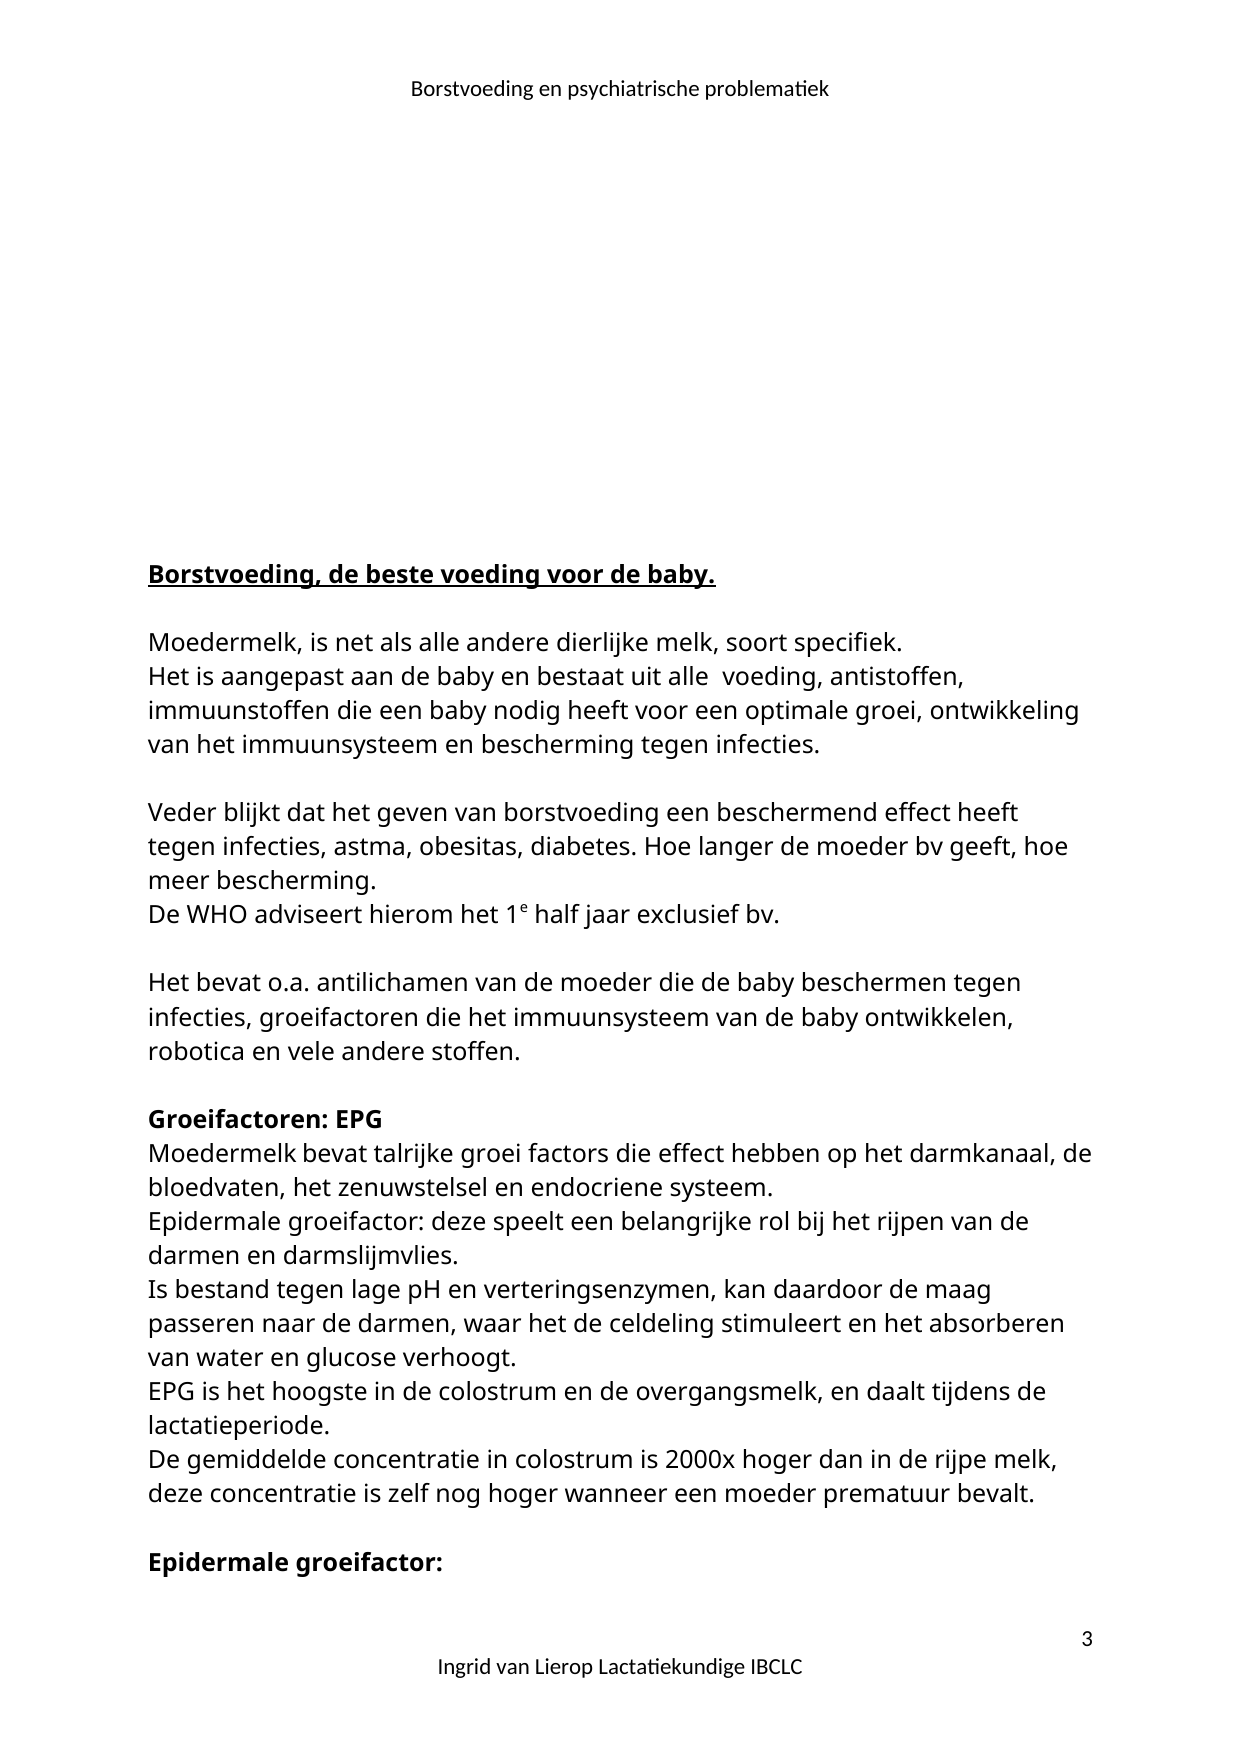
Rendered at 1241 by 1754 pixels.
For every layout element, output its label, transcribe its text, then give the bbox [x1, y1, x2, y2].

text Borstvoeding, de beste voeding voor de baby. [148, 556, 1093, 590]
text Groeifactoren: EPG [148, 1101, 1093, 1135]
text Het is aangepast aan de baby en bestaat uit alle ​​ voeding, antistoffen, immuunstoffen die een baby nodig heeft voor een optimale groei, ontwikkeling van het immuunsysteem en bescherming tegen infecties. [148, 658, 1093, 761]
text Veder blijkt dat het geven van borstvoeding een beschermend effect heeft tegen infecties, astma, obesitas, diabetes. Hoe langer de moeder bv geeft, hoe meer bescherming. [148, 795, 1093, 897]
text Moedermelk bevat talrijke groei factors die effect hebben op het darmkanaal, de bloedvaten, het zenuwstelsel en endocriene systeem. [148, 1135, 1093, 1203]
text Epidermale groeifactor: deze speelt een belangrijke rol bij het rijpen van de darmen en darmslijmvlies. [148, 1203, 1093, 1272]
text Het bevat o.a. antilichamen van de moeder die de baby beschermen tegen infecties, groeifactoren die het immuunsysteem van de baby ontwikkelen, robotica en vele andere stoffen. [148, 965, 1093, 1067]
text De WHO adviseert hierom het 1e half jaar exclusief bv. [148, 897, 1093, 931]
text Moedermelk, is net als alle andere dierlijke melk, soort specifiek. [148, 624, 1093, 658]
text Epidermale groeifactor: [148, 1544, 1093, 1578]
text EPG is het hoogste in de colostrum en de overgangsmelk, en daalt tijdens de lactatieperiode. [148, 1374, 1093, 1442]
text De gemiddelde concentratie in colostrum is 2000x hoger dan in de rijpe melk, deze concentratie is zelf nog hoger wanneer een moeder prematuur bevalt. [148, 1442, 1093, 1510]
text Is bestand tegen lage pH en verteringsenzymen, kan daardoor de maag passeren naar de darmen, waar het de celdeling stimuleert en het absorberen van water en glucose verhoogt. [148, 1272, 1093, 1374]
